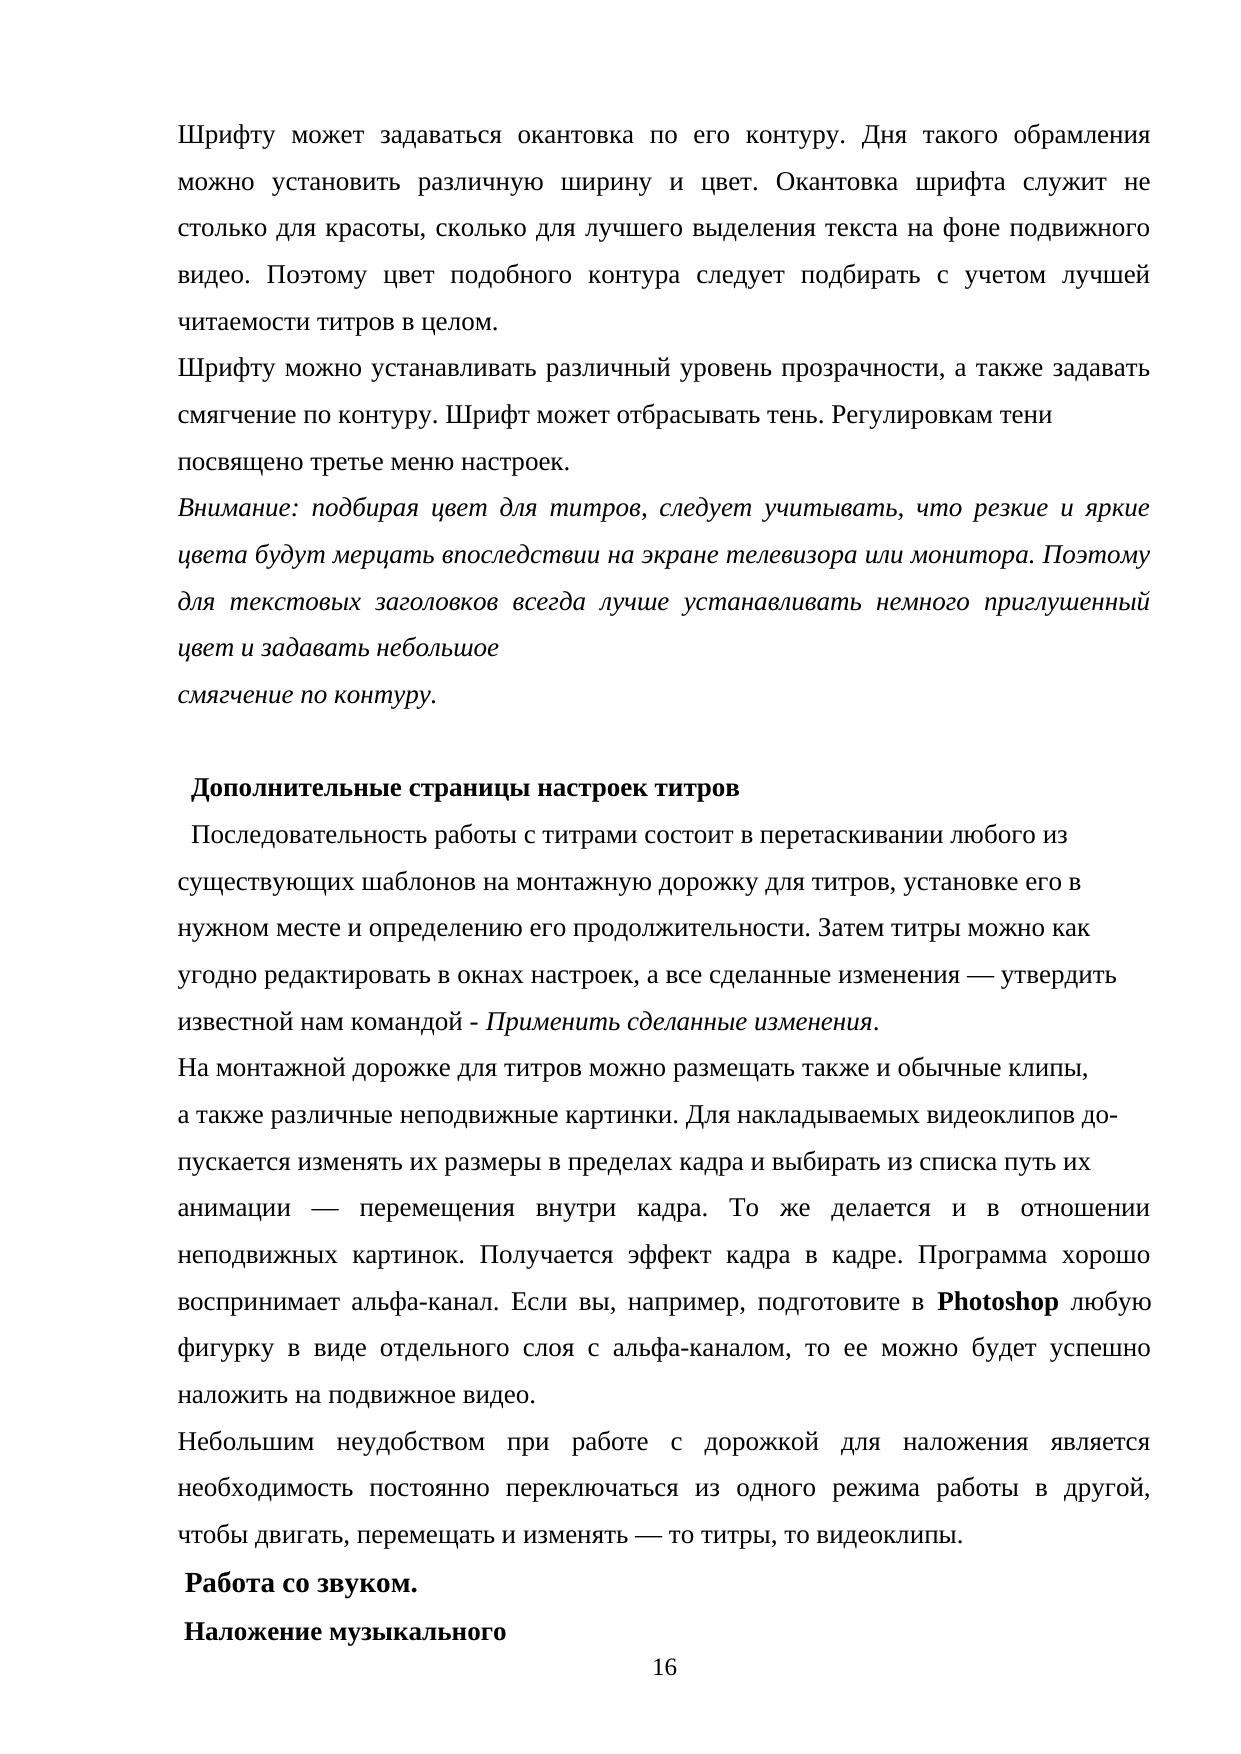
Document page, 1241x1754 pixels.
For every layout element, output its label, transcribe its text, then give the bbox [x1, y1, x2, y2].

text Наложение музыкального [177, 1615, 1152, 1646]
text угодно редактировать в окнах настроек, а все сделанные изменения — утвердить [177, 958, 1152, 989]
text Небольшим неудобством при работе с дорожкой для наложения является необходимость постоянно переключаться из одного режима работы в другой, чтобы двигать, перемещать и изменять — то титры, то видеоклипы. [177, 1425, 1152, 1549]
text Последовательность работы с титрами состоит в перетаскивании любого из [177, 818, 1152, 849]
text Шрифту можно устанавливать различный уровень прозрачности, а также задавать смягчение по контуру. Шрифт может отбрасывать тень. Регулировкам тени [177, 351, 1152, 429]
text Внимание: подбирая цвет для титров, следует учитывать, что резкие и яркие цвета будут мерцать впоследствии на экране телевизора или монитора. Поэтому для текстовых заголовков всегда лучше устанавливать немного приглушенный цвет и задавать небольшое [177, 491, 1152, 663]
text существующих шаблонов на монтажную дорожку для титров, установке его в [177, 865, 1152, 896]
text анимации — перемещения внутри кадра. То же делается и в отношении неподвижных картинок. Получается эффект кадра в кадре. Программа хорошо воспринимает альфа-канал. Если вы, например, подготовите в Photoshop любую фигурку в виде отдельного слоя с альфа-каналом, то ее можно будет успешно наложить на подвижное видео. [177, 1191, 1152, 1409]
text Дополнительные страницы настроек титров [177, 771, 1152, 803]
text смягчение по контуру. [177, 678, 1152, 709]
text Шрифту может задаваться окантовка по его контуру. Дня такого обрамления можно установить различную ширину и цвет. Окантовка шрифта служит не столько для красоты, сколько для лучшего выделения текста на фоне подвижного видео. Поэтому цвет подобного контура следует подбирать с учетом лучшей читаемости титров в целом. [177, 118, 1152, 336]
text На монтажной дорожке для титров можно размещать также и обычные клипы, [177, 1051, 1152, 1083]
text известной нам командой - Применить сделанные изменения. [177, 1005, 1152, 1036]
text а также различные неподвижные картинки. Для накладываемых видеоклипов до- [177, 1098, 1152, 1129]
text Работа со звуком. [177, 1565, 1152, 1598]
text посвящено третье меню настроек. [177, 445, 1152, 476]
text нужном месте и определению его продолжительности. Затем титры можно как [177, 911, 1152, 943]
text пускается изменять их размеры в пределах кадра и выбирать из списка путь их [177, 1145, 1152, 1176]
